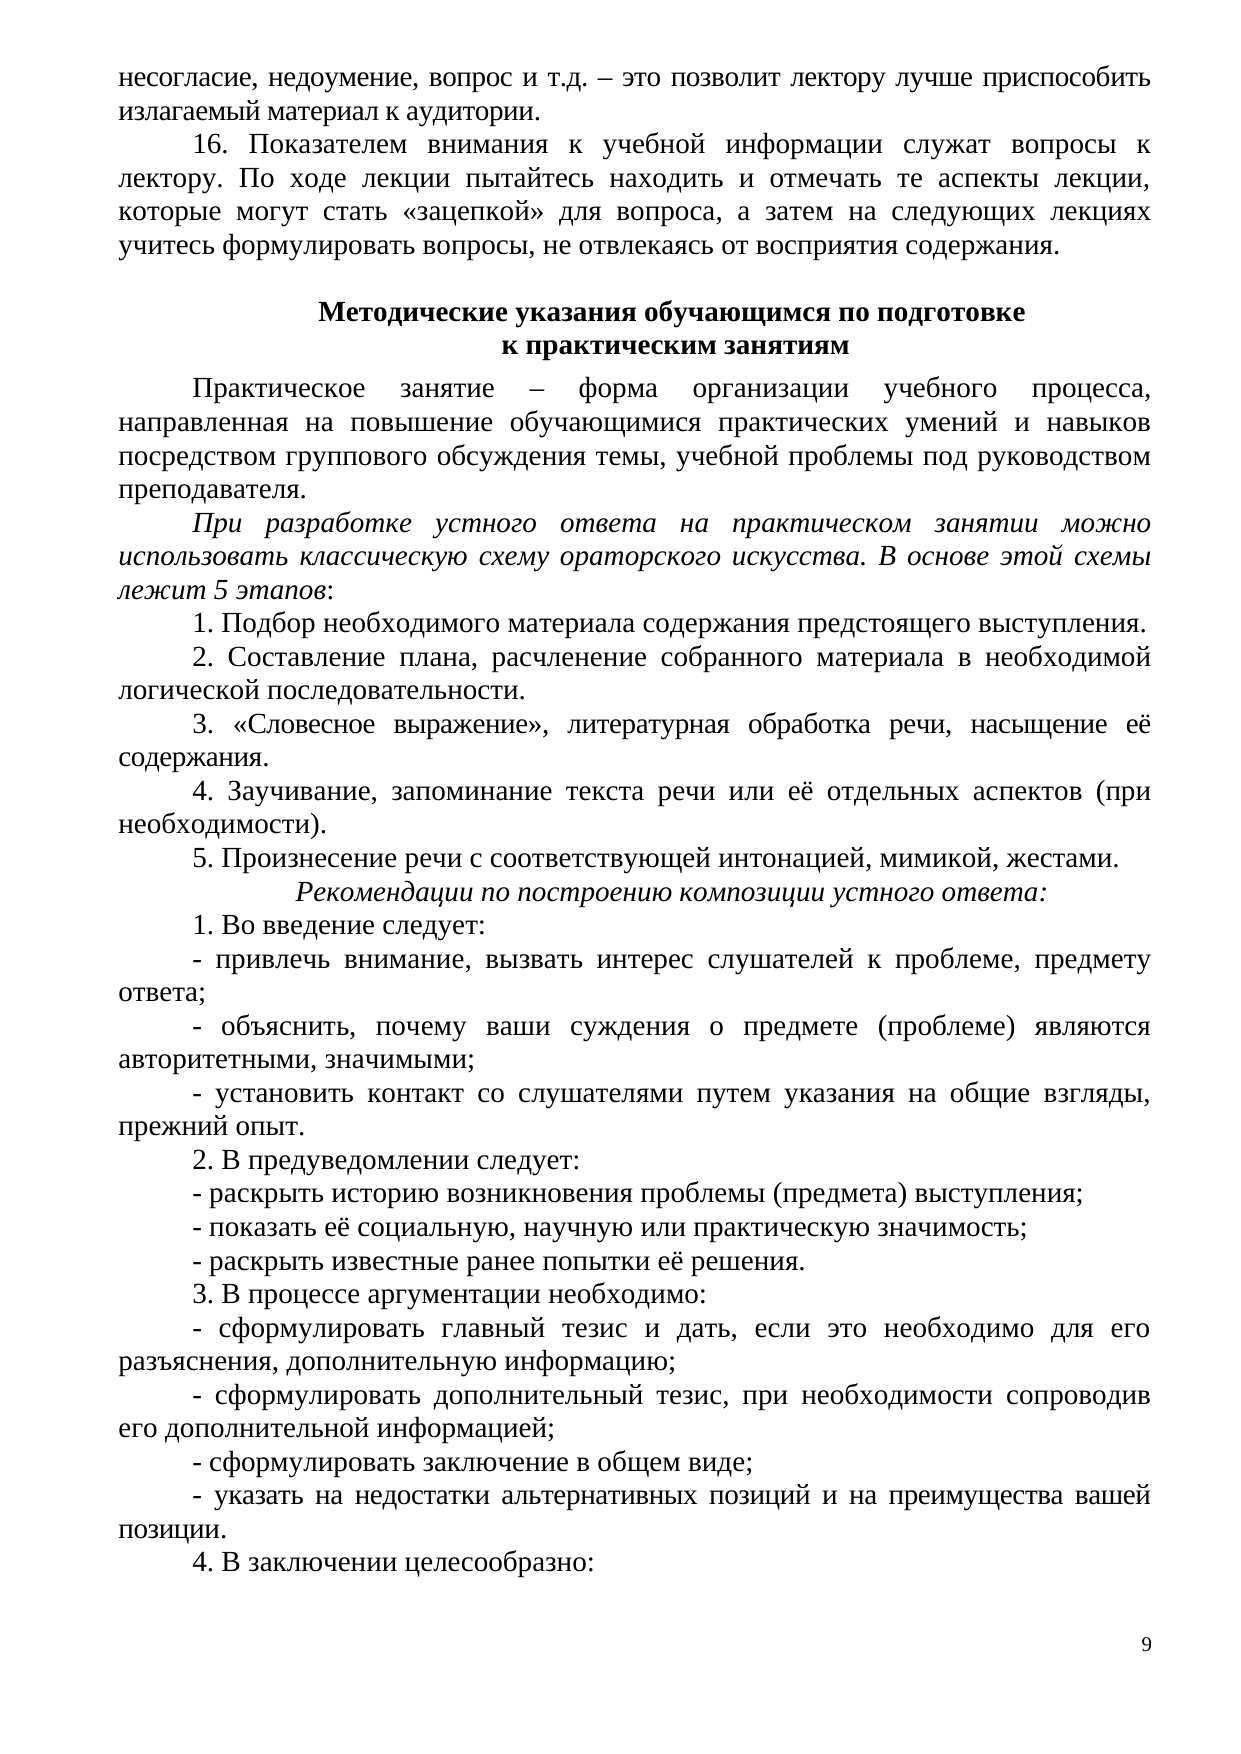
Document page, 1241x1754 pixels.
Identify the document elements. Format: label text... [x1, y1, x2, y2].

text Практическое занятие – форма организации учебного процесса, направленная на повышение обучающимися практических умений и навыков посредством группового обсуждения темы, учебной проблемы под руководством преподавателя. [118, 371, 1152, 505]
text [118, 59, 1152, 126]
text - привлечь внимание, вызвать интерес слушателей к проблеме, предмету ответа; [118, 941, 1152, 1008]
text 16. Показателем внимания к учебной информации служат вопросы к лектору. По ходе лекции пытайтесь находить и отмечать те аспекты лекции, которые могут стать «зацепкой» для вопроса, а затем на следующих лекциях учитесь формулировать вопросы, не отвлекаясь от восприятия содержания. [118, 126, 1152, 260]
text - объяснить, почему ваши суждения о предмете (проблеме) являются авторитетными, значимыми; [118, 1008, 1152, 1075]
text 4. Заучивание, запоминание текста речи или её отдельных аспектов (при необходимости). [118, 773, 1152, 840]
text Рекомендации по построению композиции устного ответа: [118, 874, 1152, 907]
text - сформулировать заключение в общем виде; [118, 1444, 1152, 1477]
text 5. Произнесение речи с соответствующей интонацией, мимикой, жестами. [118, 840, 1152, 874]
text к практическим занятиям [118, 327, 1152, 361]
text - установить контакт со слушателями путем указания на общие взгляды, прежний опыт. [118, 1075, 1152, 1142]
text 2. Составление плана, расчленение собранного материала в необходимой логической последовательности. [118, 639, 1152, 706]
text - раскрыть известные ранее попытки её решения. [118, 1243, 1152, 1276]
text 1. Подбор необходимого материала содержания предстоящего выступления. [118, 605, 1152, 639]
text 4. В заключении целесообразно: [118, 1544, 1152, 1578]
text - показать её социальную, научную или практическую значимость; [118, 1209, 1152, 1243]
text 3. «Словесное выражение», литературная обработка речи, насыщение её содержания. [118, 706, 1152, 773]
text - раскрыть историю возникновения проблемы (предмета) выступления; [118, 1176, 1152, 1209]
text При разработке устного ответа на практическом занятии можно использовать классическую схему ораторского искусства. В основе этой схемы лежит 5 этапов: [118, 505, 1152, 605]
text 2. В предуведомлении следует: [118, 1142, 1152, 1176]
text 1. Во введение следует: [118, 907, 1152, 941]
text Методические указания обучающимся по подготовке [118, 294, 1152, 327]
text - сформулировать главный тезис и дать, если это необходимо для его разъяснения, дополнительную информацию; [118, 1310, 1152, 1377]
text 3. В процессе аргументации необходимо: [118, 1276, 1152, 1310]
text - указать на недостатки альтернативных позиций и на преимущества вашей позиции. [118, 1477, 1152, 1544]
text - сформулировать дополнительный тезис, при необходимости сопроводив его дополнительной информацией; [118, 1377, 1152, 1444]
